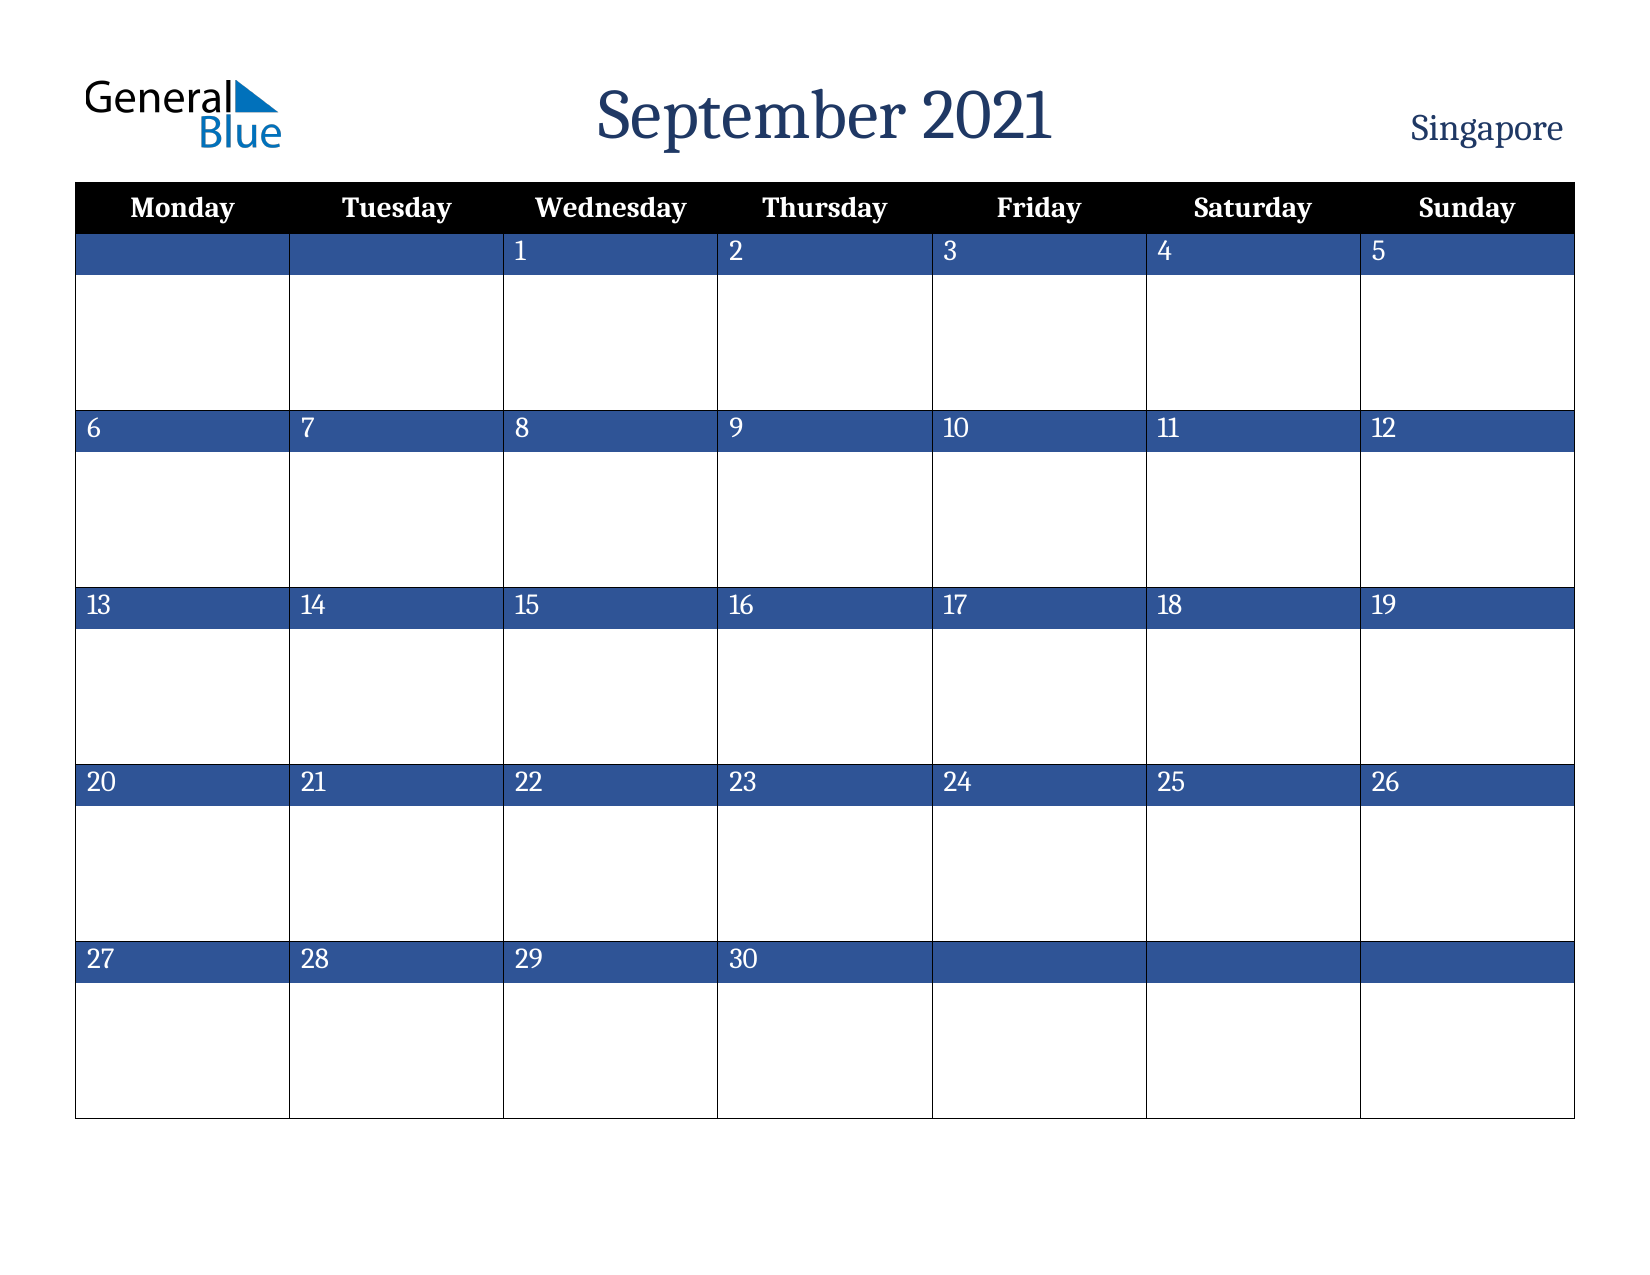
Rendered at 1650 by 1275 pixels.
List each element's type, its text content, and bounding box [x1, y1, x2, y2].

table_cell [76, 234, 289, 275]
table_cell 26 [1361, 765, 1574, 806]
table_cell [1361, 275, 1574, 410]
table_cell [933, 275, 1146, 410]
table_cell 17 [933, 588, 1146, 629]
table_cell [1147, 452, 1360, 587]
table_cell [290, 983, 503, 1118]
table_cell [1147, 942, 1360, 983]
table_cell [76, 629, 289, 764]
table_cell [1361, 629, 1574, 764]
table_cell [933, 942, 1146, 983]
table_cell 11 [1147, 411, 1360, 452]
table_cell 4 [1147, 234, 1360, 275]
table_cell Thursday [718, 183, 932, 233]
table_cell [933, 452, 1146, 587]
table_cell 6 [76, 411, 289, 452]
table_cell [718, 452, 932, 587]
table_cell Monday [76, 183, 289, 233]
table_cell [290, 452, 503, 587]
table_cell [933, 983, 1146, 1118]
table_cell 14 [290, 588, 503, 629]
table_cell Tuesday [290, 183, 503, 233]
table_cell 15 [504, 588, 717, 629]
table_cell [504, 806, 717, 941]
table_cell Wednesday [504, 183, 717, 233]
table_cell 7 [290, 411, 503, 452]
table_cell 21 [290, 765, 503, 806]
table_cell 12 [1361, 411, 1574, 452]
table_cell [1361, 942, 1574, 983]
table_cell 19 [1361, 588, 1574, 629]
table_cell 5 [1361, 234, 1574, 275]
table_cell 30 [718, 942, 932, 983]
table_cell [1361, 452, 1574, 587]
table_cell 29 [504, 942, 717, 983]
picture [86, 80, 281, 148]
table_cell Friday [933, 183, 1146, 233]
table_cell [76, 806, 289, 941]
table_cell 10 [933, 411, 1146, 452]
table_cell [76, 275, 289, 410]
table_cell 3 [933, 234, 1146, 275]
table_cell 24 [933, 765, 1146, 806]
table_cell [290, 806, 503, 941]
table_cell [1147, 806, 1360, 941]
table_cell 22 [504, 765, 717, 806]
table_cell 27 [76, 942, 289, 983]
table_cell [718, 629, 932, 764]
table_cell 16 [718, 588, 932, 629]
table_cell [504, 629, 717, 764]
table_cell Sunday [1361, 183, 1574, 233]
table_header [76, 75, 503, 182]
table_cell [718, 983, 932, 1118]
table_cell [1361, 983, 1574, 1118]
table_cell 23 [718, 765, 932, 806]
table_header September 2021 [504, 75, 1146, 182]
table_cell [504, 275, 717, 410]
table_cell [933, 629, 1146, 764]
table_cell 28 [290, 942, 503, 983]
table_cell [718, 275, 932, 410]
table_cell [1361, 806, 1574, 941]
table_cell 2 [718, 234, 932, 275]
table_cell 25 [1147, 765, 1360, 806]
table_cell [1147, 275, 1360, 410]
table_cell [504, 983, 717, 1118]
table_cell [718, 806, 932, 941]
table_cell [290, 234, 503, 275]
table_cell [290, 629, 503, 764]
table_cell [1147, 983, 1360, 1118]
table_cell [504, 452, 717, 587]
table_cell [933, 806, 1146, 941]
table_cell 9 [718, 411, 932, 452]
table_cell [76, 983, 289, 1118]
table_cell 18 [1147, 588, 1360, 629]
table_cell [76, 452, 289, 587]
table_header Singapore [1146, 75, 1574, 182]
table_cell [290, 275, 503, 410]
table_cell Saturday [1147, 183, 1360, 233]
table_cell 20 [76, 765, 289, 806]
table_cell 1 [504, 234, 717, 275]
table_cell 8 [504, 411, 717, 452]
table_cell [1147, 629, 1360, 764]
table_cell 13 [76, 588, 289, 629]
